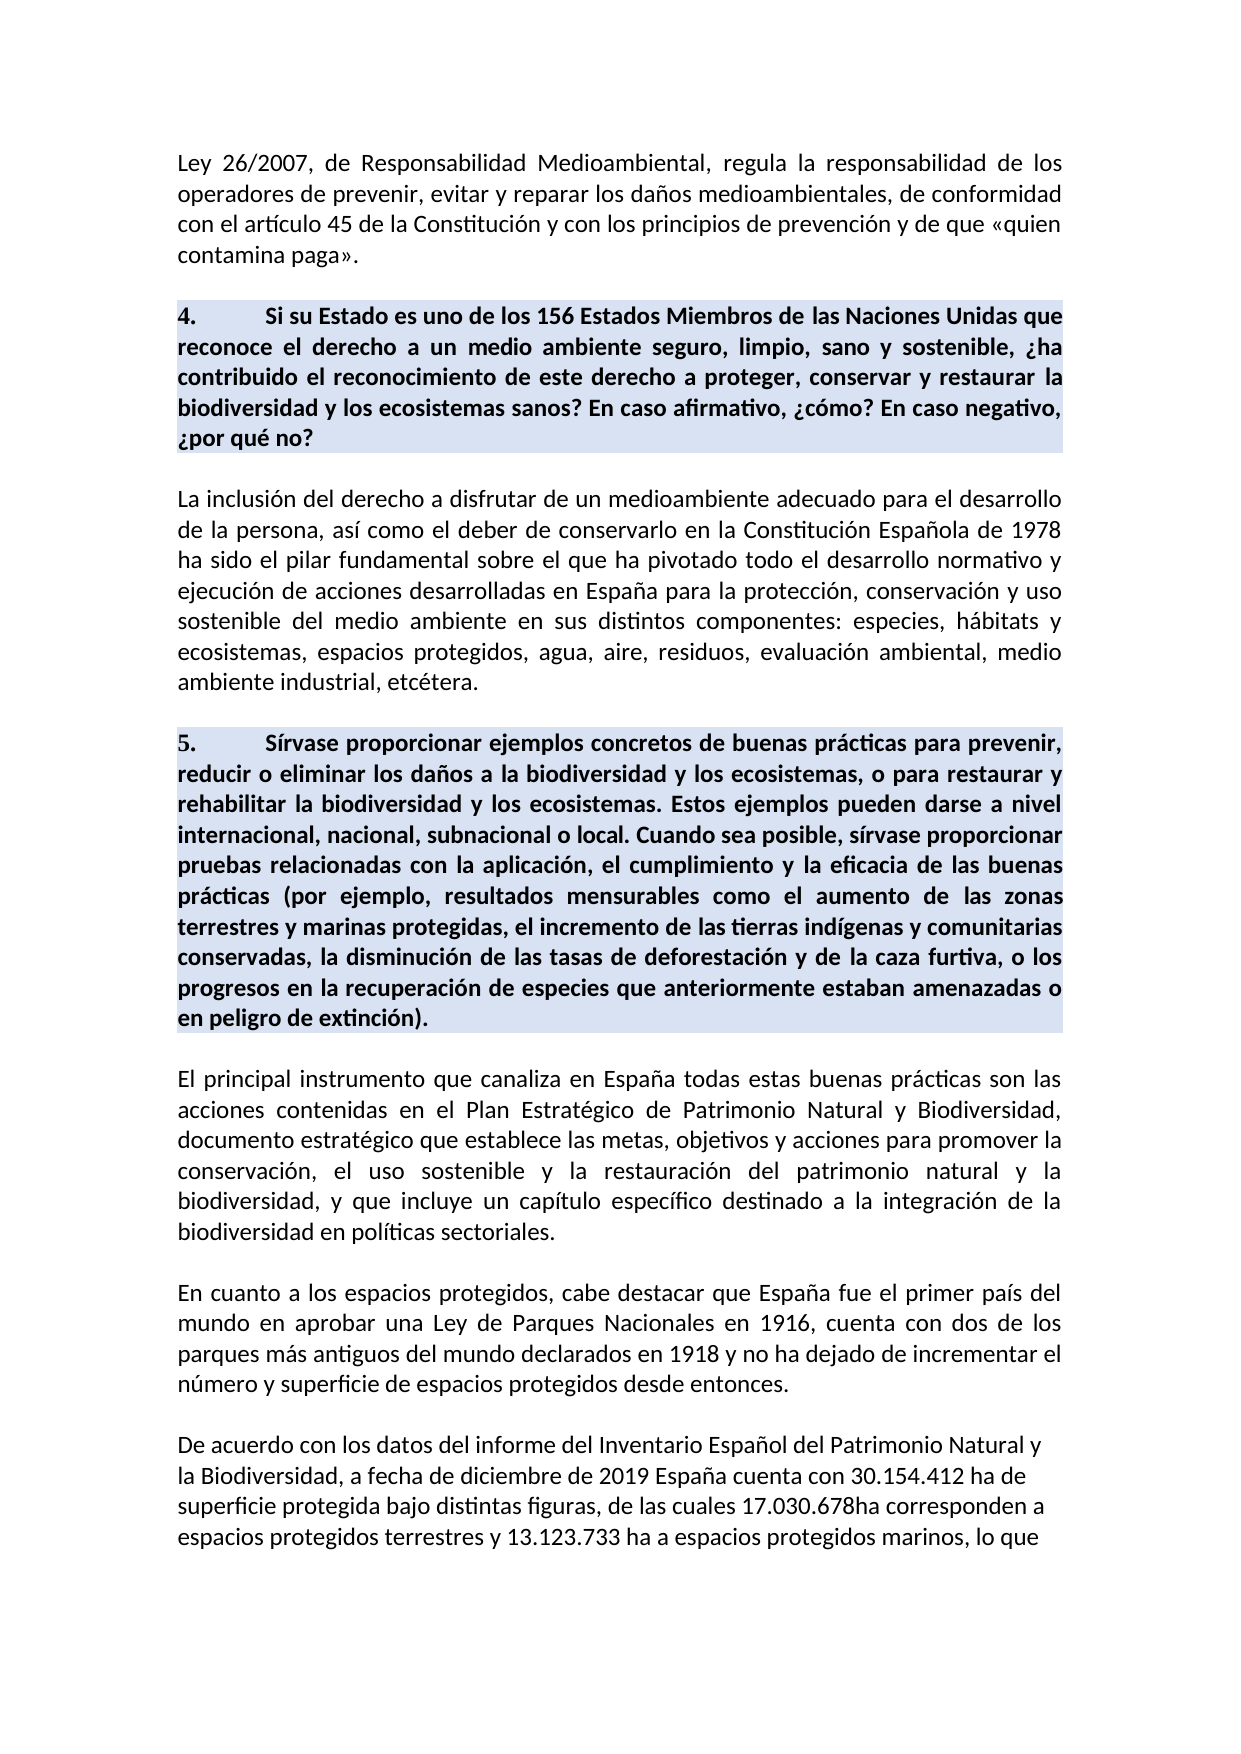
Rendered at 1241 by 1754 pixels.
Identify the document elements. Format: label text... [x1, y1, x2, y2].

list En cuanto a los espacios protegidos, cabe destacar que España fue el primer país del mundo en aprobar una Ley de Parques Nacionales en 1916, cuenta con dos de los parques más antiguos del mundo declarados en 1918 y no ha dejado de incrementar el número y superficie de espacios protegidos desde entonces. [177, 1277, 1063, 1399]
list Si su Estado es uno de los 156 Estados Miembros de las Naciones Unidas que reconoce el derecho a un medio ambiente seguro, limpio, sano y sostenible, ¿ha contribuido el reconocimiento de este derecho a proteger, conservar y restaurar la biodiversidad y los ecosistemas sanos? En caso afirmativo, ¿cómo? En caso negativo, ¿por qué no? [177, 300, 1063, 453]
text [177, 1429, 1063, 1552]
list Sírvase proporcionar ejemplos concretos de buenas prácticas para prevenir, reducir o eliminar los daños a la biodiversidad y los ecosistemas, o para restaurar y rehabilitar la biodiversidad y los ecosistemas. Estos ejemplos pueden darse a nivel internacional, nacional, subnacional o local. Cuando sea posible, sírvase proporcionar pruebas relacionadas con la aplicación, el cumplimiento y la eficacia de las buenas prácticas (por ejemplo, resultados mensurables como el aumento de las zonas terrestres y marinas protegidas, el incremento de las tierras indígenas y comunitarias conservadas, la disminución de las tasas de deforestación y de la caza furtiva, o los progresos en la recuperación de especies que anteriormente estaban amenazadas o en peligro de extinción). [177, 727, 1063, 1033]
text La inclusión del derecho a disfrutar de un medioambiente adecuado para el desarrollo de la persona, así como el deber de conservarlo en la Constitución Española de 1978 ha sido el pilar fundamental sobre el que ha pivotado todo el desarrollo normativo y ejecución de acciones desarrolladas en España para la protección, conservación y uso sostenible del medio ambiente en sus distintos componentes: especies, hábitats y ecosistemas, espacios protegidos, agua, aire, residuos, evaluación ambiental, medio ambiente industrial, etcétera. [177, 483, 1063, 697]
list Ley 26/2007, de Responsabilidad Medioambiental, regula la responsabilidad de los operadores de prevenir, evitar y reparar los daños medioambientales, de conformidad con el artículo 45 de la Constitución y con los principios de prevención y de que «quien contamina paga». [177, 148, 1063, 270]
list El principal instrumento que canaliza en España todas estas buenas prácticas son las acciones contenidas en el Plan Estratégico de Patrimonio Natural y Biodiversidad, documento estratégico que establece las metas, objetivos y acciones para promover la conservación, el uso sostenible y la restauración del patrimonio natural y la biodiversidad, y que incluye un capítulo específico destinado a la integración de la biodiversidad en políticas sectoriales. [177, 1063, 1063, 1246]
